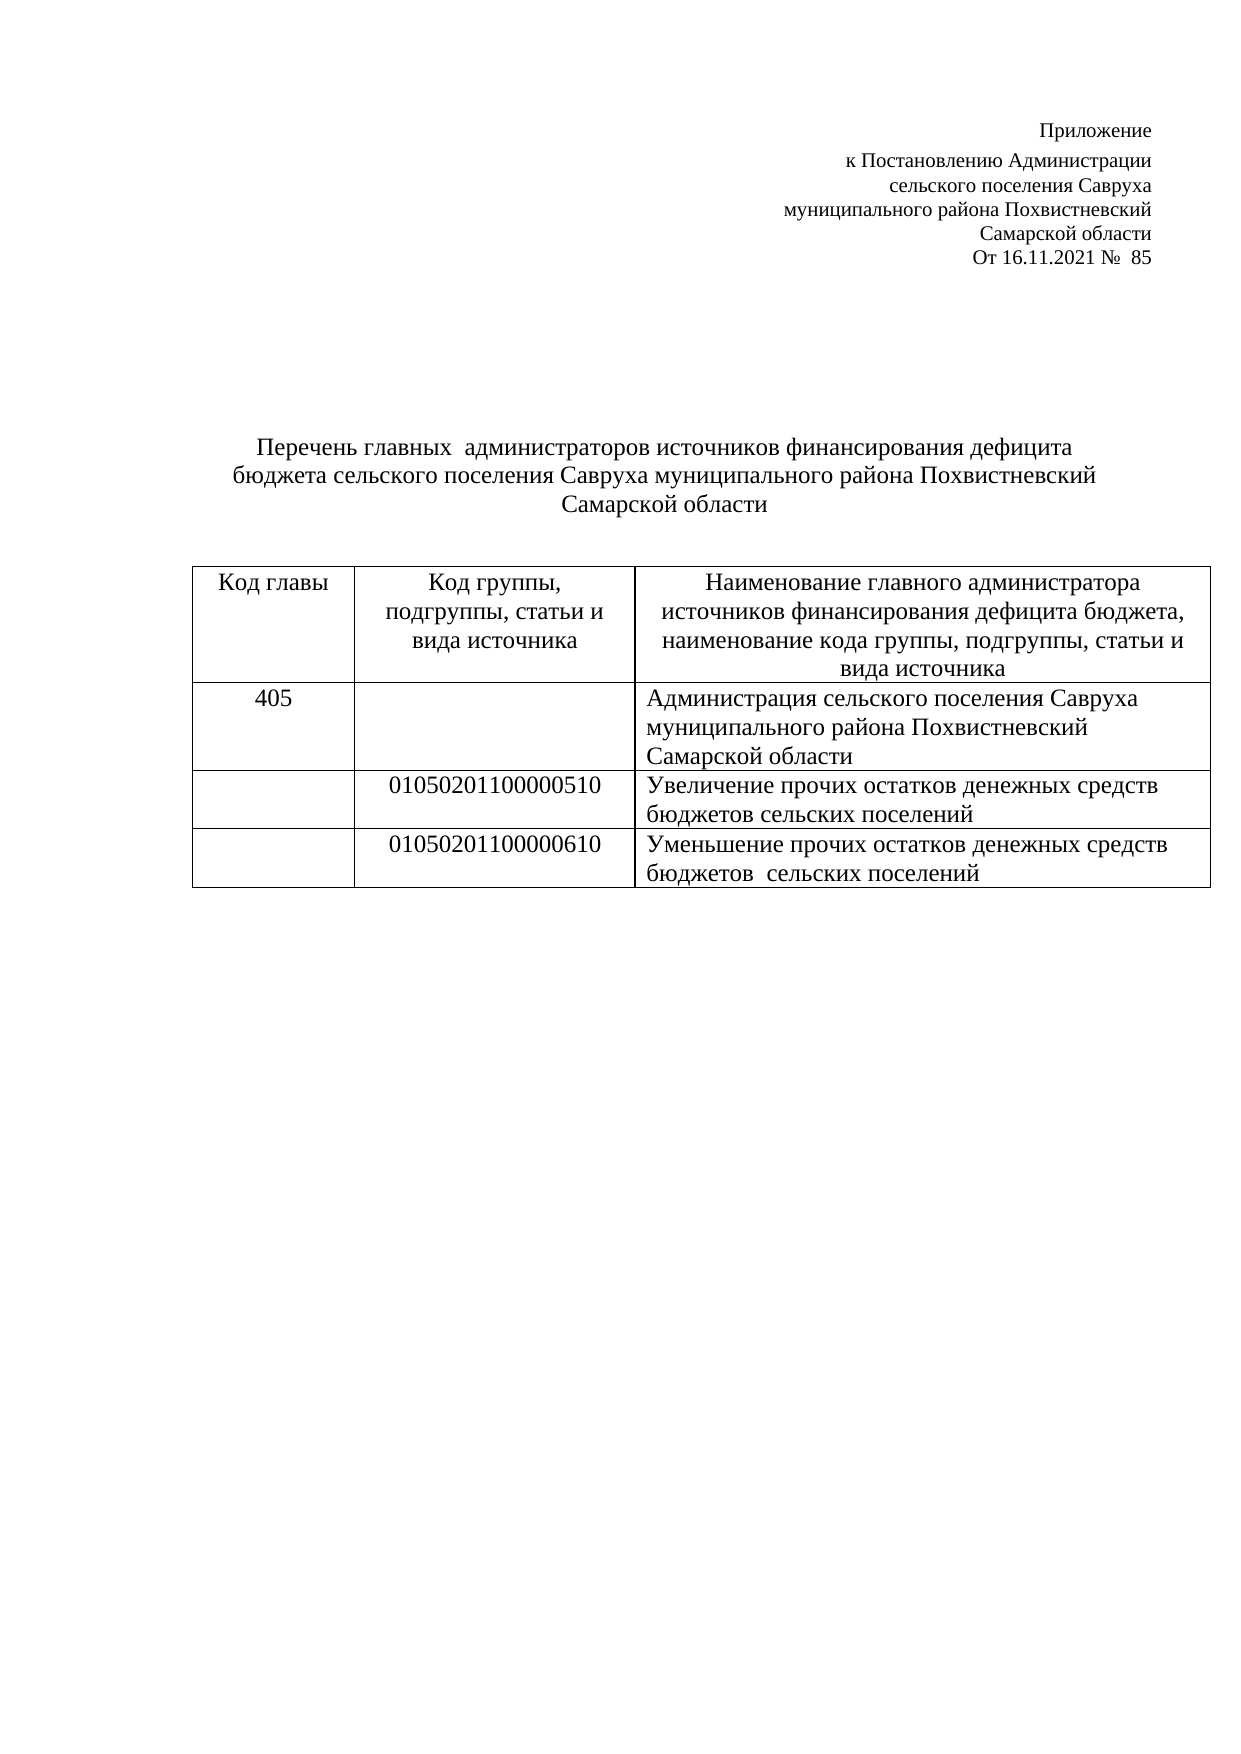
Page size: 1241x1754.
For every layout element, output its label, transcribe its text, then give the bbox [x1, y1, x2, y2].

table_cell 01050201100000510 [355, 771, 634, 828]
table_cell [193, 771, 354, 828]
table_cell [193, 829, 354, 887]
table_cell Увеличение прочих остатков денежных средств бюджетов сельских поселений [636, 771, 1210, 828]
table_cell Уменьшение прочих остатков денежных средств бюджетов сельских поселений [636, 829, 1210, 887]
subtitle Приложение [177, 118, 1152, 142]
text сельского поселения Савруха [177, 172, 1152, 197]
text Самарской области [177, 221, 1152, 245]
text От 16.11.2021 № 85 [177, 245, 1152, 269]
table_cell 405 [193, 683, 354, 769]
text Перечень главных администраторов источников финансирования дефицита [177, 432, 1152, 461]
table_cell [355, 683, 634, 769]
table_cell Администрация сельского поселения Савруха муниципального района Похвистневский Самарской области [636, 683, 1210, 769]
table_header Наименование главного администратора источников финансирования дефицита бюджета, наименование кода группы, подгруппы, статьи и вида источника [636, 567, 1210, 682]
text бюджета сельского поселения Савруха муниципального района Похвистневский Самарской области [177, 461, 1152, 518]
table_cell 01050201100000610 [355, 829, 634, 887]
text к Постановлению Администрации [177, 148, 1152, 172]
text муниципального района Похвистневский [177, 197, 1152, 221]
table_header Код главы [193, 567, 354, 682]
table_header Код группы, подгруппы, статьи и вида источника [355, 567, 634, 682]
